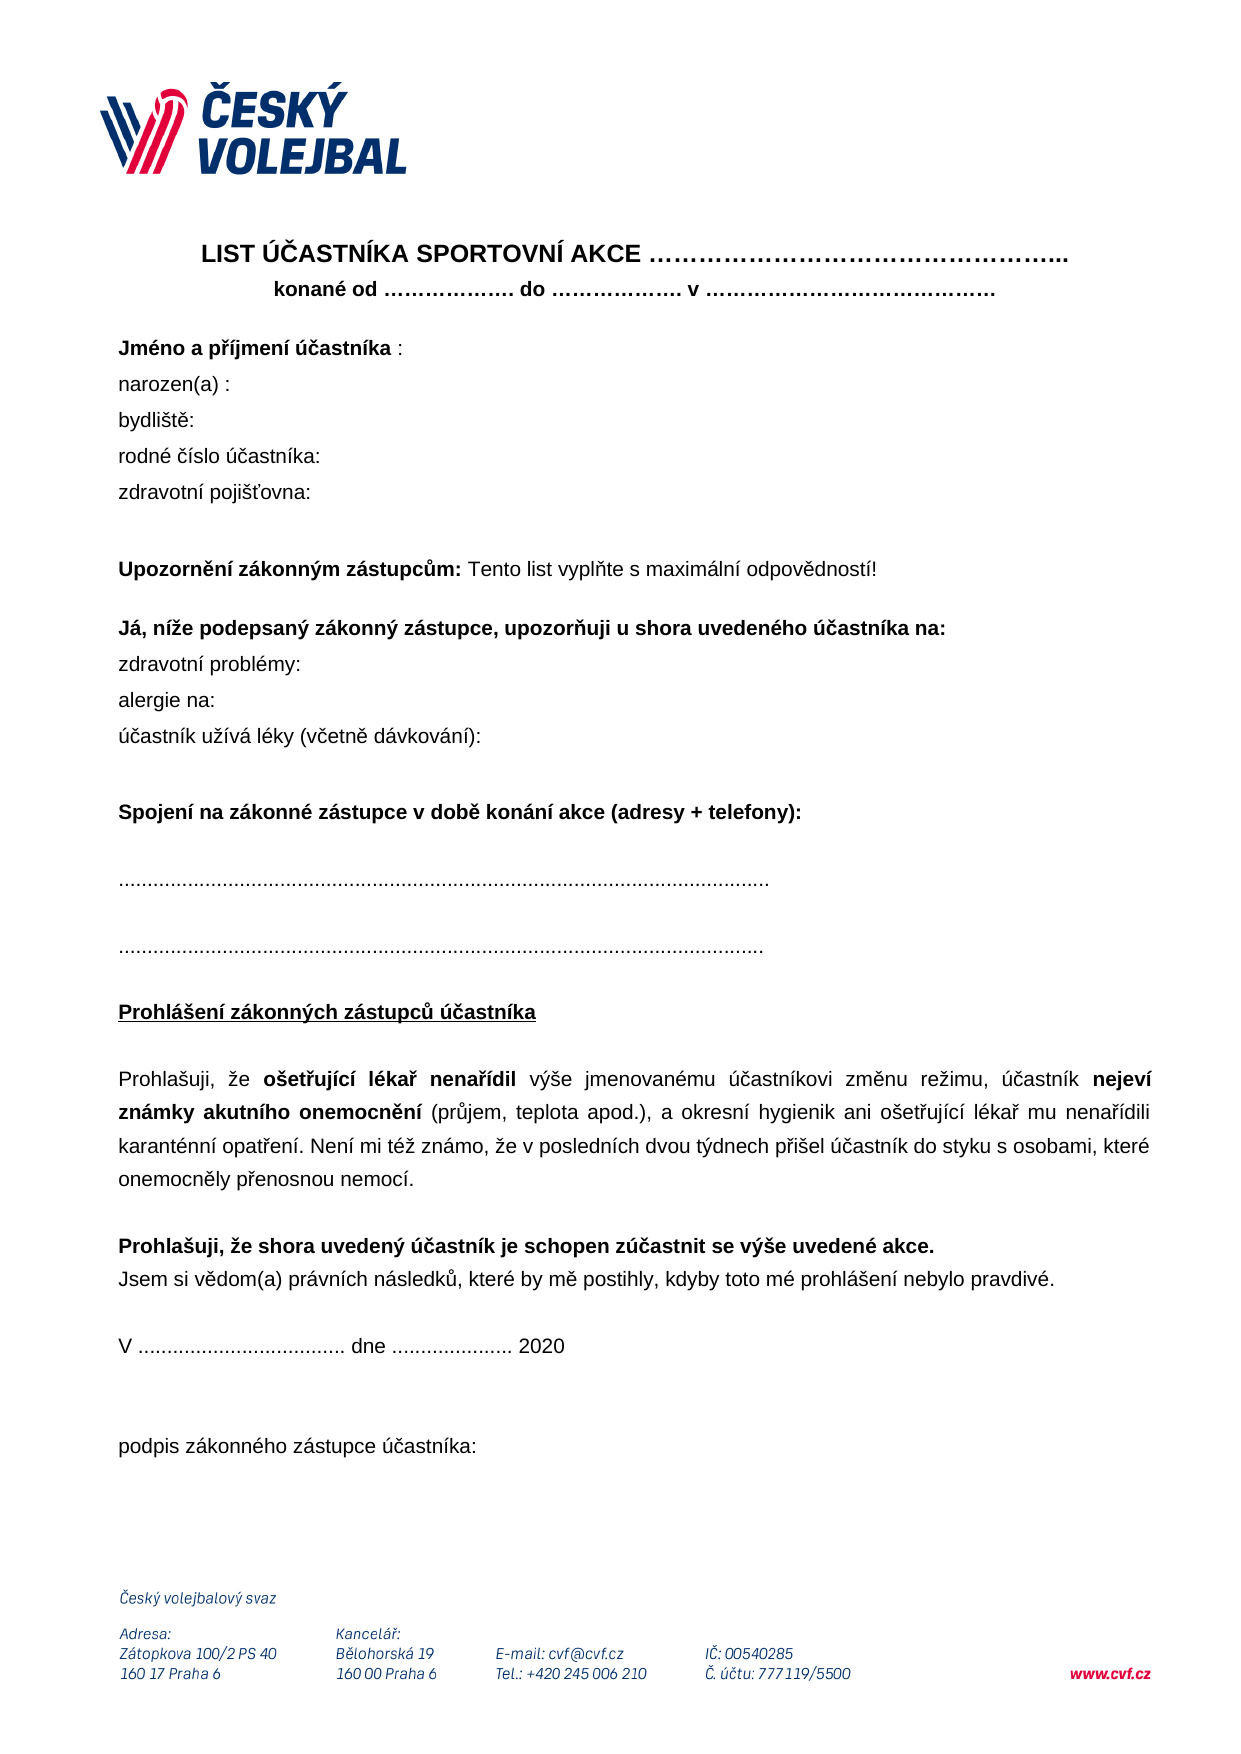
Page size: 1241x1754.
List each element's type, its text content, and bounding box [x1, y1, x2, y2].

text účastník užívá léky (včetně dávkování): [118, 724, 1152, 748]
text Já, níže podepsaný zákonný zástupce, upozorňuji u shora uvedeného účastníka na: [118, 616, 1152, 640]
text Prohlašuji, že shora uvedený účastník je schopen zúčastnit se výše uvedené akce. [118, 1226, 1152, 1260]
text bydliště: [118, 408, 1152, 432]
text Spojení na zákonné zástupce v době konání akce (adresy + telefony): [118, 793, 1152, 826]
text narozen(a) : [118, 372, 1152, 396]
text Upozornění zákonným zástupcům: Tento list vyplňte s maximální odpovědností! [118, 549, 1152, 583]
text rodné číslo účastníka: [118, 444, 1152, 468]
text Prohlášení zákonných zástupců účastníka [118, 993, 1152, 1026]
text zdravotní problémy: [118, 652, 1152, 676]
text konané od ………………. do ………………. v …………………………………… [118, 269, 1152, 303]
text Jméno a příjmení účastníka : [118, 336, 1152, 360]
text zdravotní pojišťovna: [118, 480, 1152, 504]
picture [99, 82, 407, 175]
text Jsem si vědom(a) právních následků, které by mě postihly, kdyby toto mé prohlášení nebylo pravdivé. [118, 1260, 1152, 1293]
text Prohlašuji, že ošetřující lékař nenařídil výše jmenovanému účastníkovi změnu režimu, účastník nejeví známky akutního onemocnění (průjem, teplota apod.), a okresní hygienik ani ošetřující lékař mu nenařídili karanténní opatření. Není mi též známo, že v posledních dvou týdnech přišel účastník do styku s osobami, které onemocněly přenosnou nemocí. [118, 1060, 1152, 1193]
text V .................................... dne ..................... 2020 [118, 1326, 1152, 1360]
text podpis zákonného zástupce účastníka: [118, 1426, 1152, 1460]
text alergie na: [118, 688, 1152, 712]
text ................................................................................................................. [118, 860, 1152, 893]
text ................................................................................................................ [118, 926, 1152, 960]
text LIST ÚČASTNÍKA SPORTOVNÍ AKCE …………………………………………... [118, 236, 1152, 269]
picture [118, 1588, 1151, 1681]
